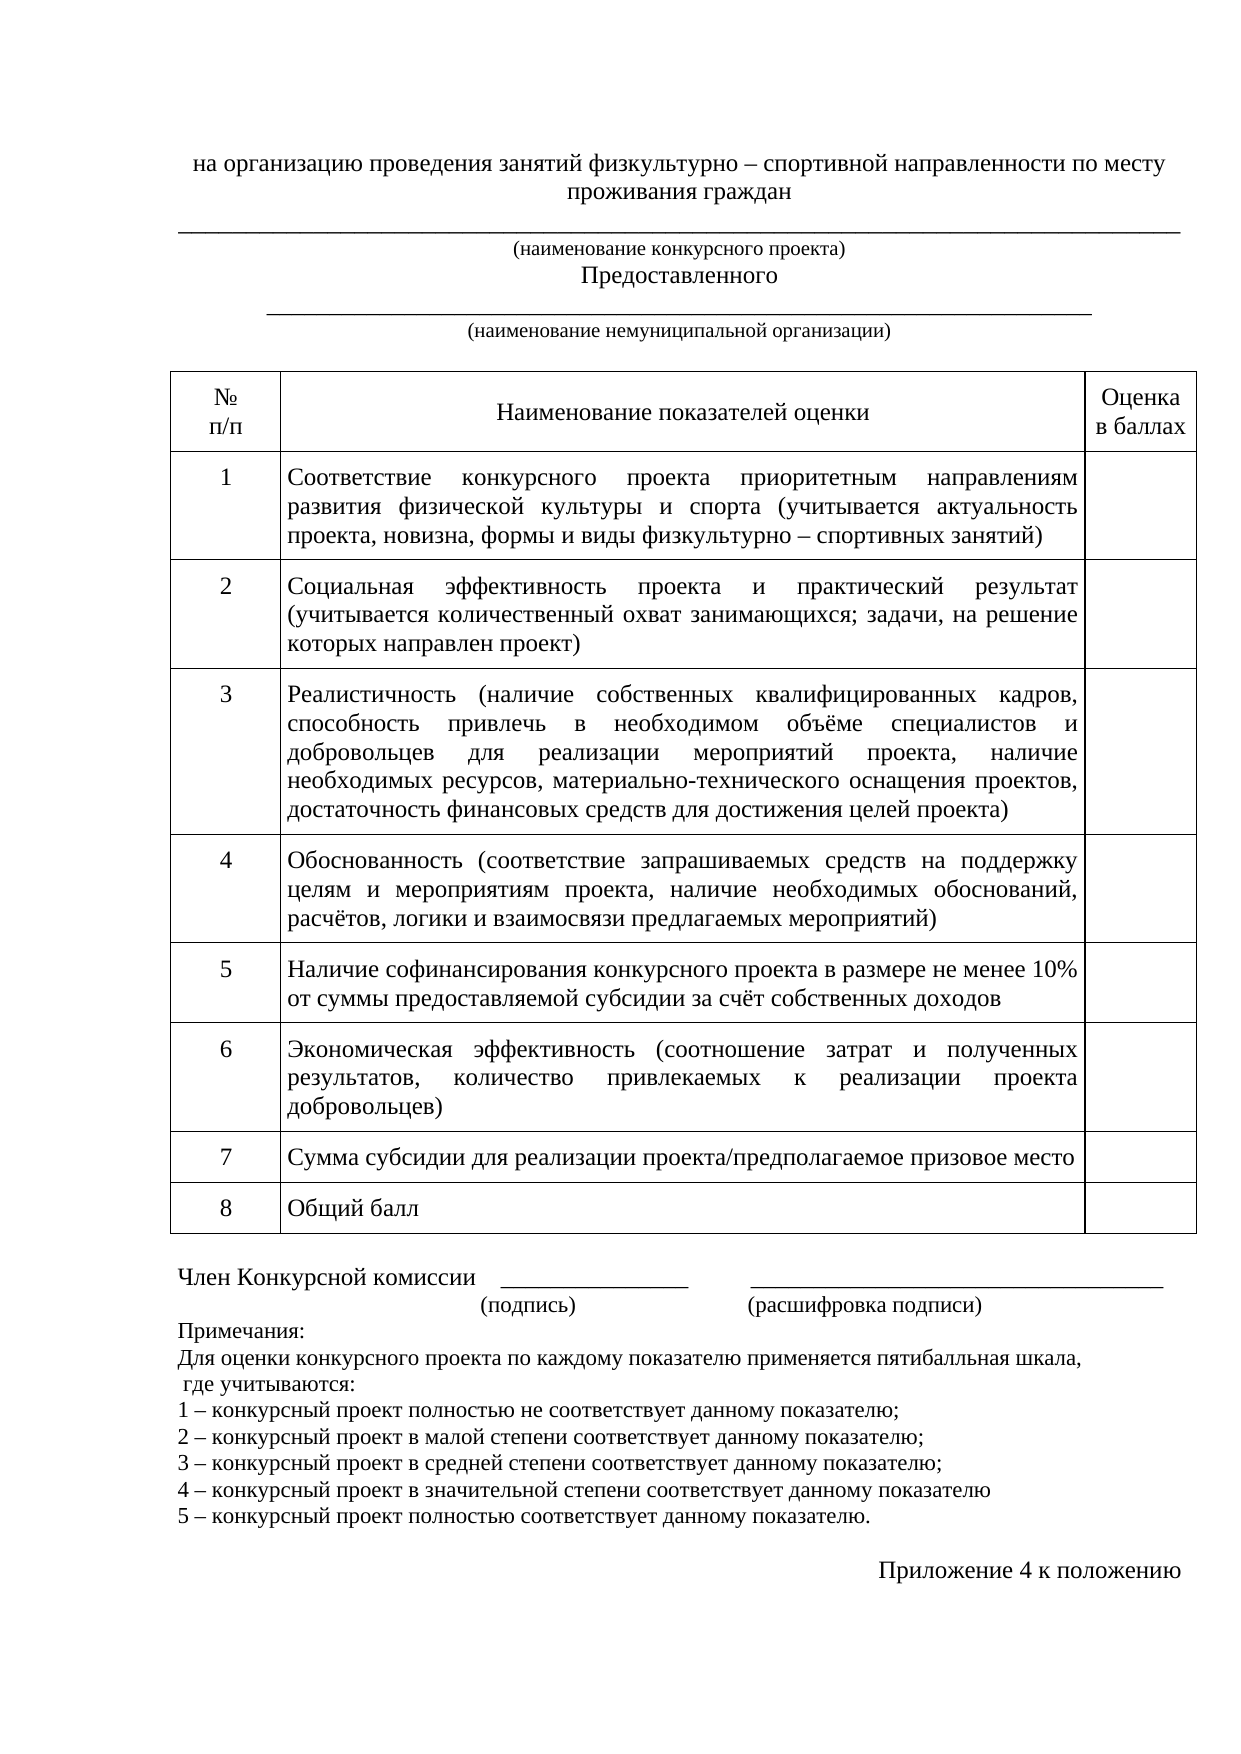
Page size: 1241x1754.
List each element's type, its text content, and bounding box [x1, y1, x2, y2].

text 4 – конкурсный проект в значительной степени соответствует данному показателю [177, 1476, 1181, 1502]
table_cell Соответствие конкурсного проекта приоритетным направлениям развития физической культуры и спорта (учитывается актуальность проекта, новизна, формы и виды физкультурно – спортивных занятий) [281, 452, 1084, 559]
table_header Оценка в баллах [1086, 372, 1196, 451]
table_cell Общий балл [281, 1183, 1084, 1233]
table_cell Наличие софинансирования конкурсного проекта в размере не менее 10% от суммы предоставляемой субсидии за счёт собственных доходов [281, 943, 1084, 1022]
table_cell [1086, 835, 1196, 942]
text Для оценки конкурсного проекта по каждому показателю применяется пятибалльная шкала, [177, 1344, 1181, 1370]
table_cell 6 [171, 1023, 280, 1131]
text Примечания: [177, 1317, 1181, 1344]
table_cell 3 [171, 669, 280, 834]
table_cell [1086, 560, 1196, 668]
text Член Конкурсной комиссии _______________ _________________________________ [177, 1262, 1181, 1291]
text где учитываются: [177, 1370, 1181, 1397]
text 2 – конкурсный проект в малой степени соответствует данному показателю; [177, 1423, 1181, 1449]
table_cell [1086, 943, 1196, 1022]
table_cell 7 [171, 1132, 280, 1182]
text Предоставленного __________________________________________________________________ [177, 260, 1181, 318]
text (подпись) (расшифровка подписи) [177, 1291, 1181, 1317]
text 5 – конкурсный проект полностью соответствует данному показателю. [177, 1502, 1181, 1528]
table_cell 5 [171, 943, 280, 1022]
text (наименование немуниципальной организации) [177, 318, 1181, 342]
text 1 – конкурсный проект полностью не соответствует данному показателю; [177, 1397, 1181, 1423]
table_cell [1086, 1132, 1196, 1182]
table_cell Реалистичность (наличие собственных квалифицированных кадров, способность привлечь в необходимом объёме специалистов и добровольцев для реализации мероприятий проекта, наличие необходимых ресурсов, материально-технического оснащения проектов, достаточность финансовых средств для достижения целей проекта) [281, 669, 1084, 834]
table_cell Сумма субсидии для реализации проекта/предполагаемое призовое место [281, 1132, 1084, 1182]
table_cell 8 [171, 1183, 280, 1233]
table_cell [1086, 669, 1196, 834]
table_cell 4 [171, 835, 280, 942]
text Приложение 4 к положению [177, 1555, 1181, 1583]
table_cell [1086, 452, 1196, 559]
table_cell 1 [171, 452, 280, 559]
text (наименование конкурсного проекта) [177, 236, 1181, 260]
table_header № п/п [171, 372, 280, 451]
table_cell 2 [171, 560, 280, 668]
text 3 – конкурсный проект в средней степени соответствует данному показателю; [177, 1449, 1181, 1476]
table_cell [1086, 1183, 1196, 1233]
table_cell Экономическая эффективность (соотношение затрат и полученных результатов, количество привлекаемых к реализации проекта добровольцев) [281, 1023, 1084, 1131]
text __________________________________________________________________________ [177, 205, 1181, 236]
table_cell [1086, 1023, 1196, 1131]
table_cell Обоснованность (соответствие запрашиваемых средств на поддержку целям и мероприятиям проекта, наличие необходимых обоснований, расчётов, логики и взаимосвязи предлагаемых мероприятий) [281, 835, 1084, 942]
table_cell Социальная эффективность проекта и практический результат (учитывается количественный охват занимающихся; задачи, на решение которых направлен проект) [281, 560, 1084, 668]
text на организацию проведения занятий физкультурно – спортивной направленности по месту проживания граждан [177, 148, 1181, 205]
table_header Наименование показателей оценки [281, 372, 1084, 451]
